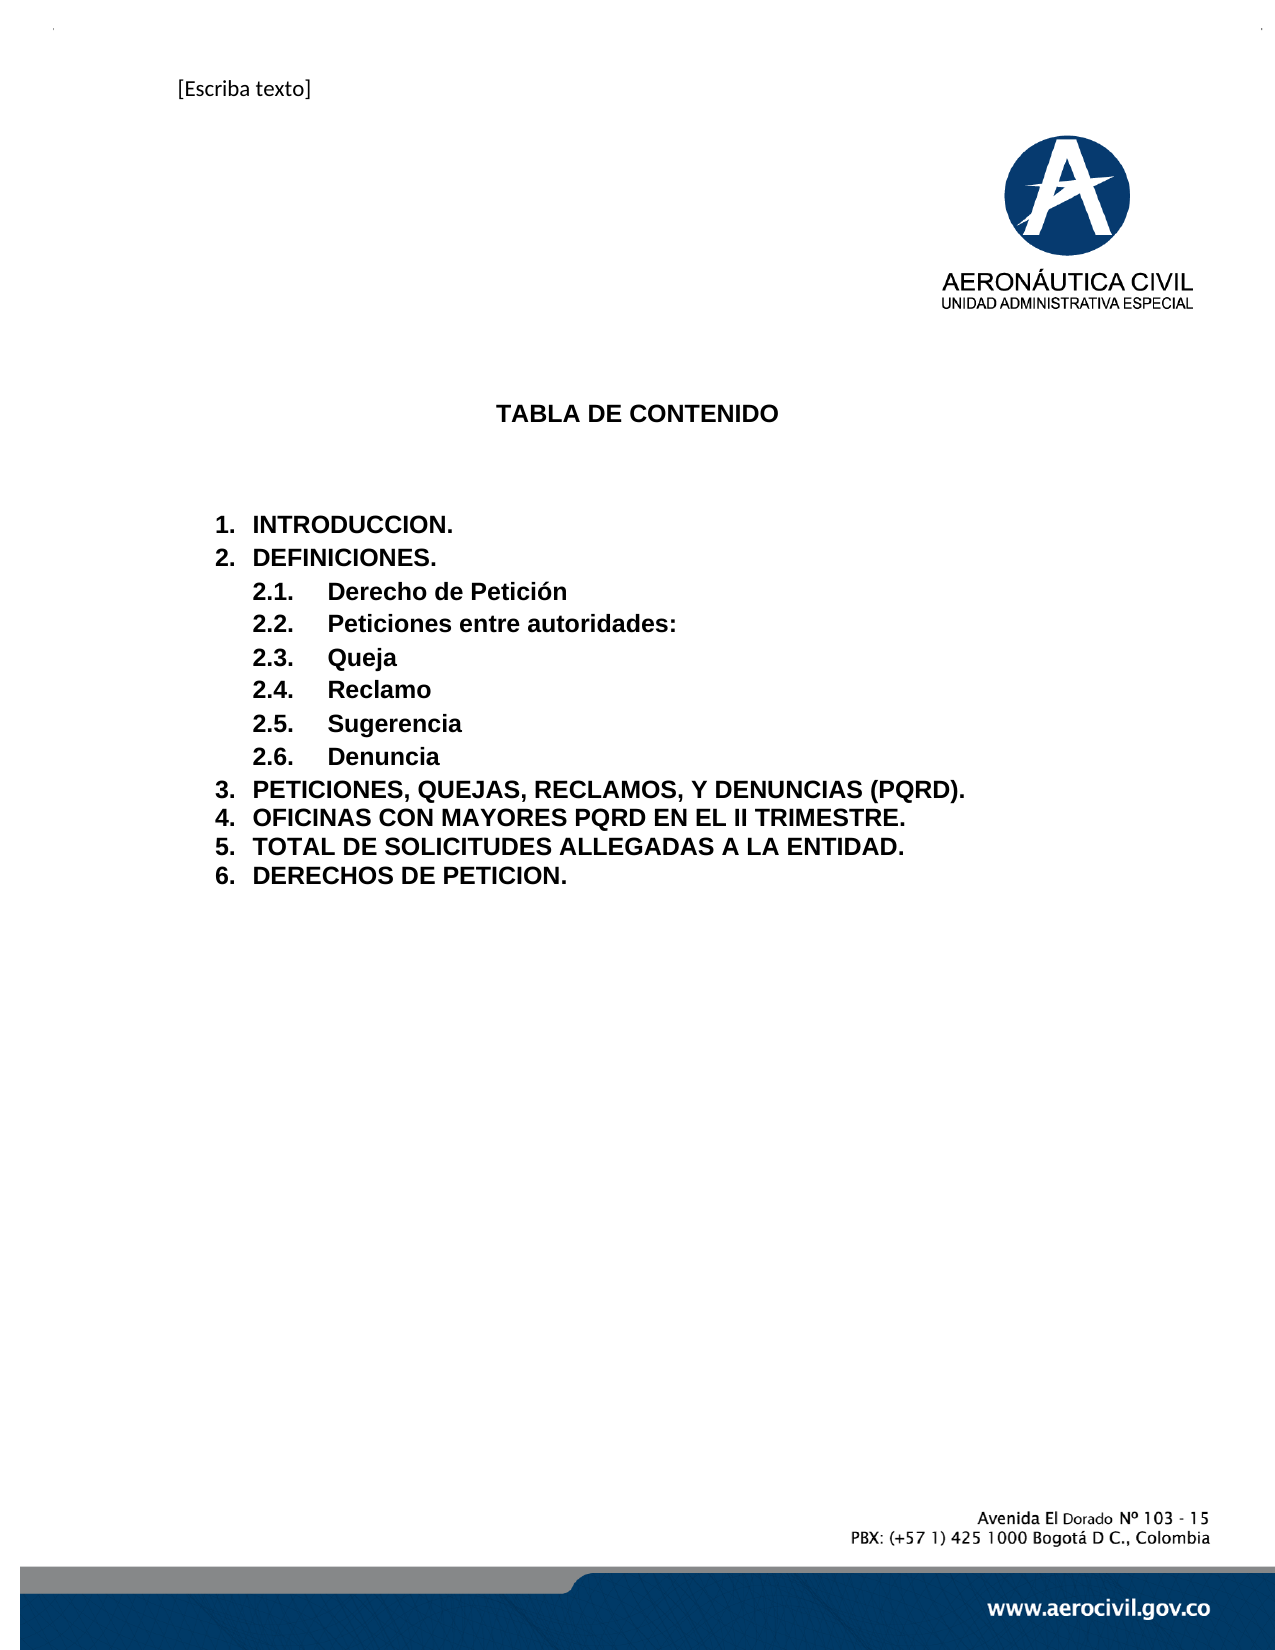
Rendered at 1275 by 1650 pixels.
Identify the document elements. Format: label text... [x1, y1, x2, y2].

list INTRODUCCION. [215, 510, 1098, 539]
list Denuncia [252, 742, 1098, 770]
picture [20, 28, 1275, 324]
list DERECHOS DE PETICION. [215, 861, 1098, 889]
list Reclamo [252, 676, 1098, 704]
list Peticiones entre autoridades: [252, 609, 1098, 638]
list OFICINAS CON MAYORES PQRD EN EL II TRIMESTRE. [215, 803, 1098, 832]
list Sugerencia [252, 708, 1098, 737]
list TOTAL DE SOLICITUDES ALLEGADAS A LA ENTIDAD. [215, 832, 1098, 861]
picture [20, 1450, 1275, 1650]
text TABLA DE CONTENIDO [177, 399, 1098, 428]
list PETICIONES, QUEJAS, RECLAMOS, Y DENUNCIAS (PQRD). [215, 774, 1098, 803]
list Queja [252, 642, 1098, 671]
list DEFINICIONES. [215, 543, 1098, 572]
list Derecho de Petición [252, 576, 1098, 605]
